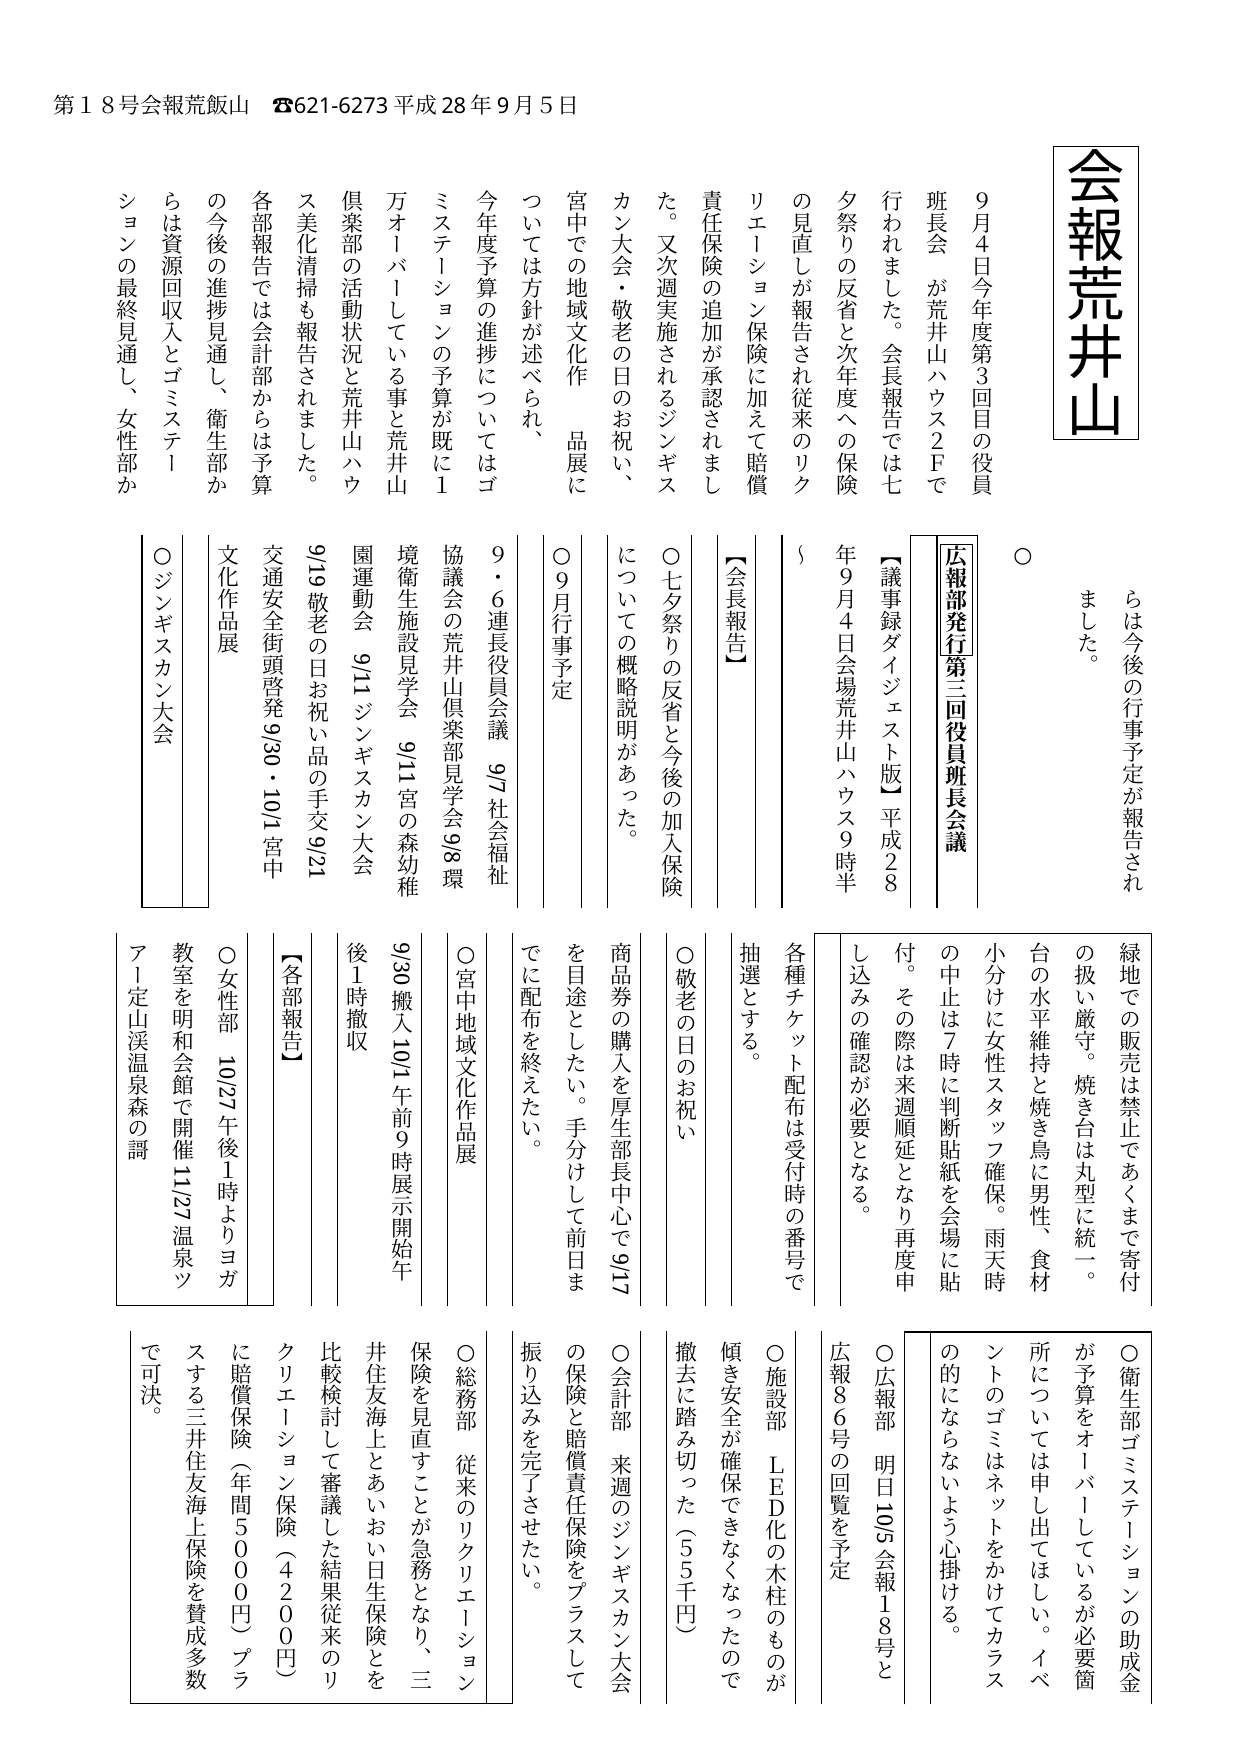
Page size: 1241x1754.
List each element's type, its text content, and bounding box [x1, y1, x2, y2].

text 商品券の購入を厚生部長中心で9/17を目途としたい。手分けして前日までに配布を終えたい。 [513, 933, 640, 1306]
text 【各部報告】 [274, 933, 311, 1306]
text 会報荒井山 [1039, 146, 1152, 500]
text ○女性部 10/27午後１時よりヨガ教室を明和会館で開催11/27温泉ツアー定山渓温泉森の謌 [117, 933, 247, 1305]
text 9/30搬入10/1午前９時展示開始午後１時撤収 [338, 933, 421, 1306]
text 【会長報告】 [718, 535, 755, 908]
text 緑地での販売は禁止であくまで寄付の扱い厳守。焼き台は丸型に統一。台の水平維持と焼き鳥に男性、食材小分けに女性スタッフ確保。雨天時の中止は７時に判断貼紙を会場に貼付。その際は来週順延となり再度申し込みの確認が必要となる。 [841, 934, 1151, 1306]
text ○広報部 明日10/5会報１８号と広報８６号の回覧を予定 [822, 1331, 904, 1704]
text ○９月行事予定 [544, 535, 581, 908]
text ○衛生部ゴミステーションの助成金が予算をオーバーしているが必要箇所については申し出てほしい。イベントのゴミはネットをかけてカラスの的にならないよう心掛ける。 [931, 1333, 1151, 1704]
text 各種チケット配布は受付時の番号で抽選とする。 [732, 933, 814, 1306]
text ○宮中地域文化作品展 [448, 933, 486, 1306]
text ○敬老の日のお祝い [667, 933, 705, 1306]
text ○ジンギスカン大会 [143, 535, 182, 907]
text 【議事録ダイジェスト版】平成２８年９月４日会場荒井山ハウス９時半〜 [783, 535, 910, 908]
text ○ [1005, 544, 1042, 898]
text ○七夕祭りの反省と今後の加入保険についての概略説明があった。 [608, 535, 691, 908]
text ９月４日今年度第３回目の役員班長会 が荒井山ハウス２Ｆで行われました。会長報告では七夕祭りの反省と次年度への保険の見直しが報告され従来のリクリエーション保険に加えて賠償責任保険の追加が承認されました。又次週実施されるジンギスカン大会・敬老の日のお祝い、宮中での地域文化作 品展については方針が述べられ、 今年度予算の進捗についてはゴミステーションの予算が既に１万オーバーしている事と荒井山倶楽部の活動状況と荒井山ハウス美化清掃も報告されました。各部報告では会計部からは予算の今後の進捗見通し、衛生部からは資源回収入とゴミステーションの最終見通し、女性部からは今後の行事予定が報告されました。 [109, 190, 1001, 500]
text 広報部発行第三回役員班長会議 [938, 536, 977, 908]
text ○総務部 従来のリクリエーション保険を見直すことが急務となり、三井住友海上とあいおい日生保険とを比較検討して審議した結果従来のリクリエーション保険（４２００円）に賠償保険（年間５０００円）プラスする三井住友海上保険を賛成多数で可決。 [131, 1331, 486, 1703]
text ○施設部 ＬＥＤ化の木柱のものが傾き安全が確保できなくなったので撤去に踏み切った（５５千円） [667, 1331, 795, 1704]
text ○会計部 来週のジンギスカン大会の保険と賠償責任保険をプラスして振り込みを完了させたい。 [513, 1331, 640, 1704]
text ９・６連長役員会議 9/7社会福祉協議会の荒井山倶楽部見学会9/8環境衛生施設見学会 9/11宮の森幼稚園運動会 9/11ジンギスカン大会9/19敬老の日お祝い品の手交9/21交通安全街頭啓発9/30・10/1宮中文化作品展 [209, 535, 517, 908]
